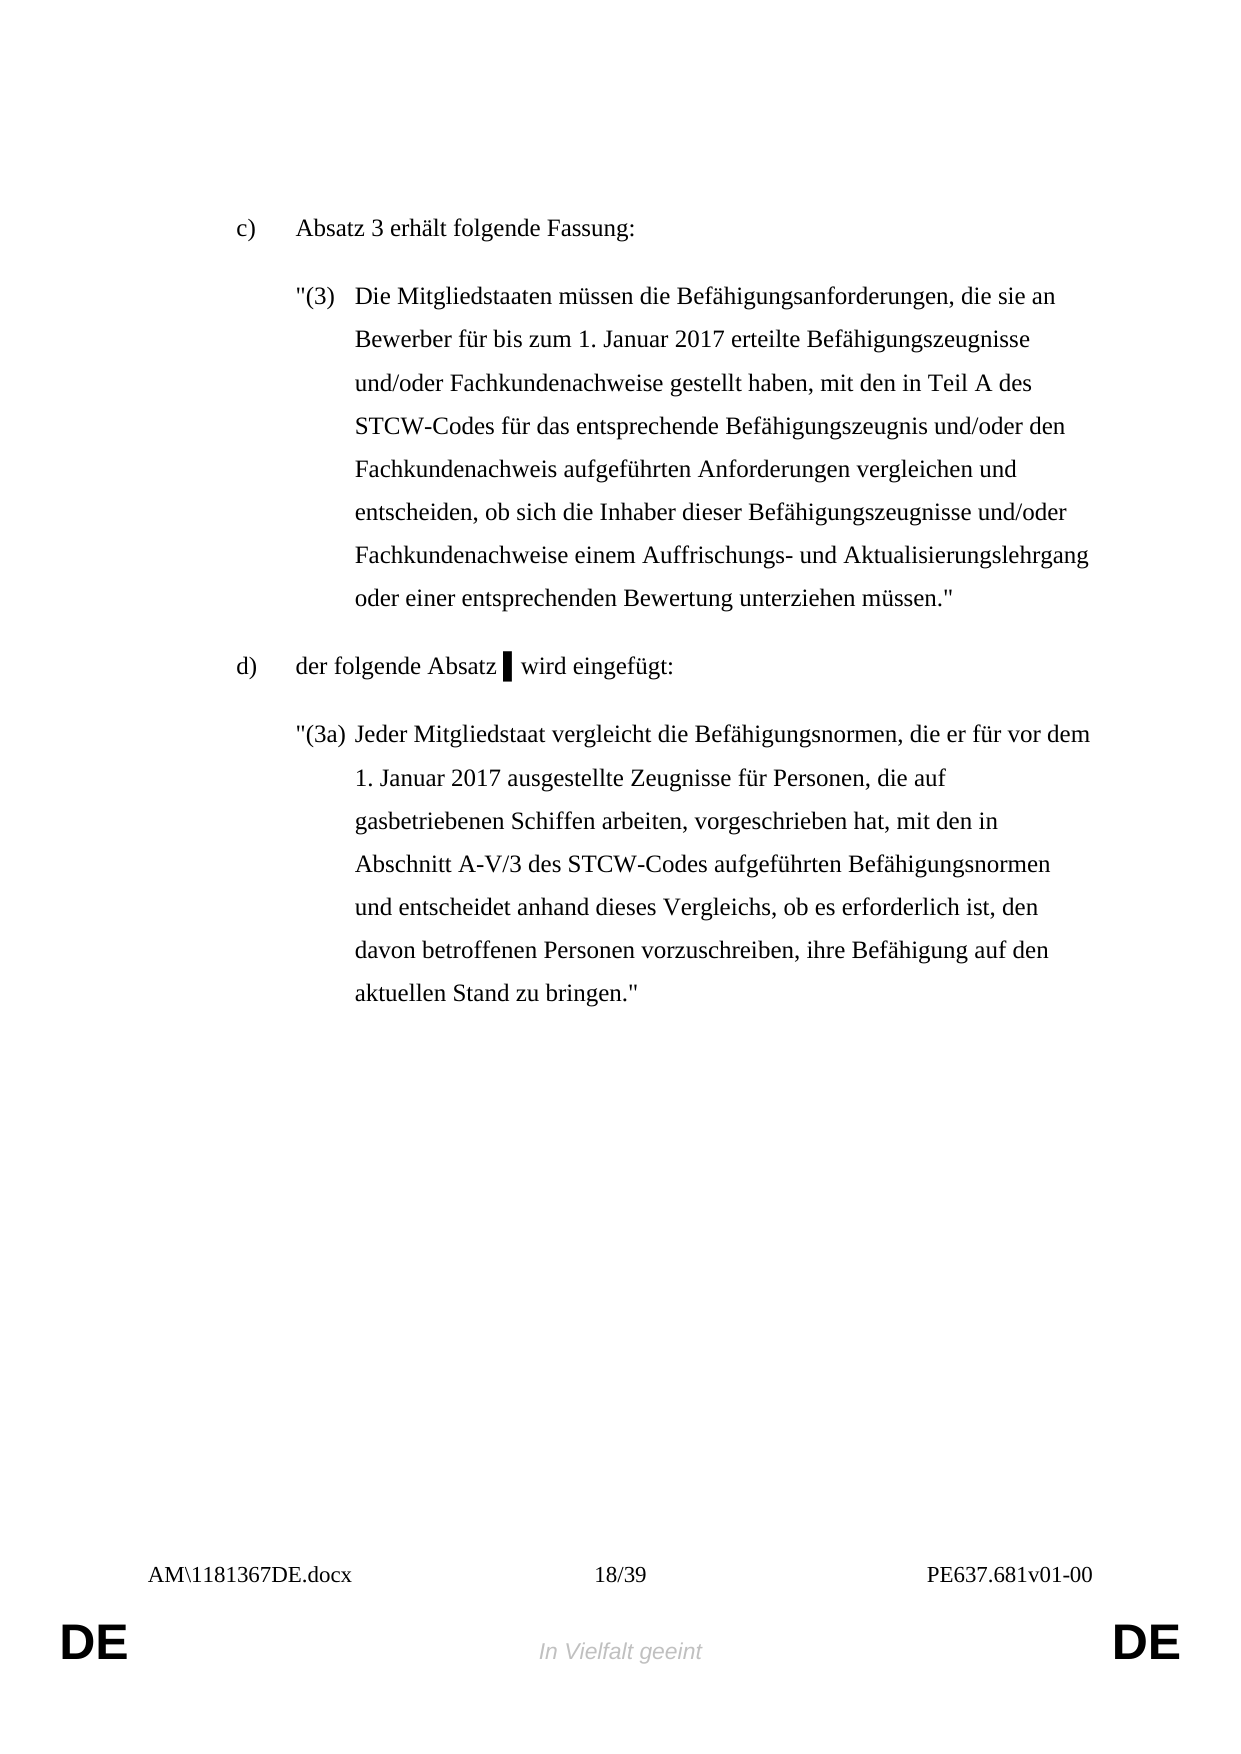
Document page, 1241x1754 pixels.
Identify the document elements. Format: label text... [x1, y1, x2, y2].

list d) der folgende Absatz ▌wird eingefügt: [236, 651, 503, 680]
text "(3a) Jeder Mitgliedstaat vergleicht die Befähigungsnormen, die er für vor dem 1. Januar 2017 ausgestellte Zeugnisse für Personen, die auf gasbetriebenen Schiffen arbeiten, vorgeschrieben hat, mit den in Abschnitt A-V/3 des STCW-Codes aufgeführten Befähigungsnormen und entscheidet anhand dieses Vergleichs, ob es erforderlich ist, den davon betroffenen Personen vorzuschreiben, ihre Befähigung auf den aktuellen Stand zu bringen." [295, 719, 1092, 1007]
text "(3) Die Mitgliedstaaten müssen die Befähigungsanforderungen, die sie an Bewerber für bis zum 1. Januar 2017 erteilte Befähigungszeugnisse und/oder Fachkundenachweise gestellt haben, mit den in Teil A des STCW-Codes für das entsprechende Befähigungszeugnis und/oder den Fachkundenachweis aufgeführten Anforderungen vergleichen und entscheiden, ob sich die Inhaber dieser Befähigungszeugnisse und/oder Fachkundenachweise einem Auffrischungs- und Aktualisierungslehrgang oder einer entsprechenden Bewertung unterziehen müssen." [295, 281, 1092, 612]
list d) der folgende Absatz ▌wird eingefügt: [512, 651, 1092, 680]
list c) Absatz 3 erhält folgende Fassung: [236, 213, 1092, 242]
